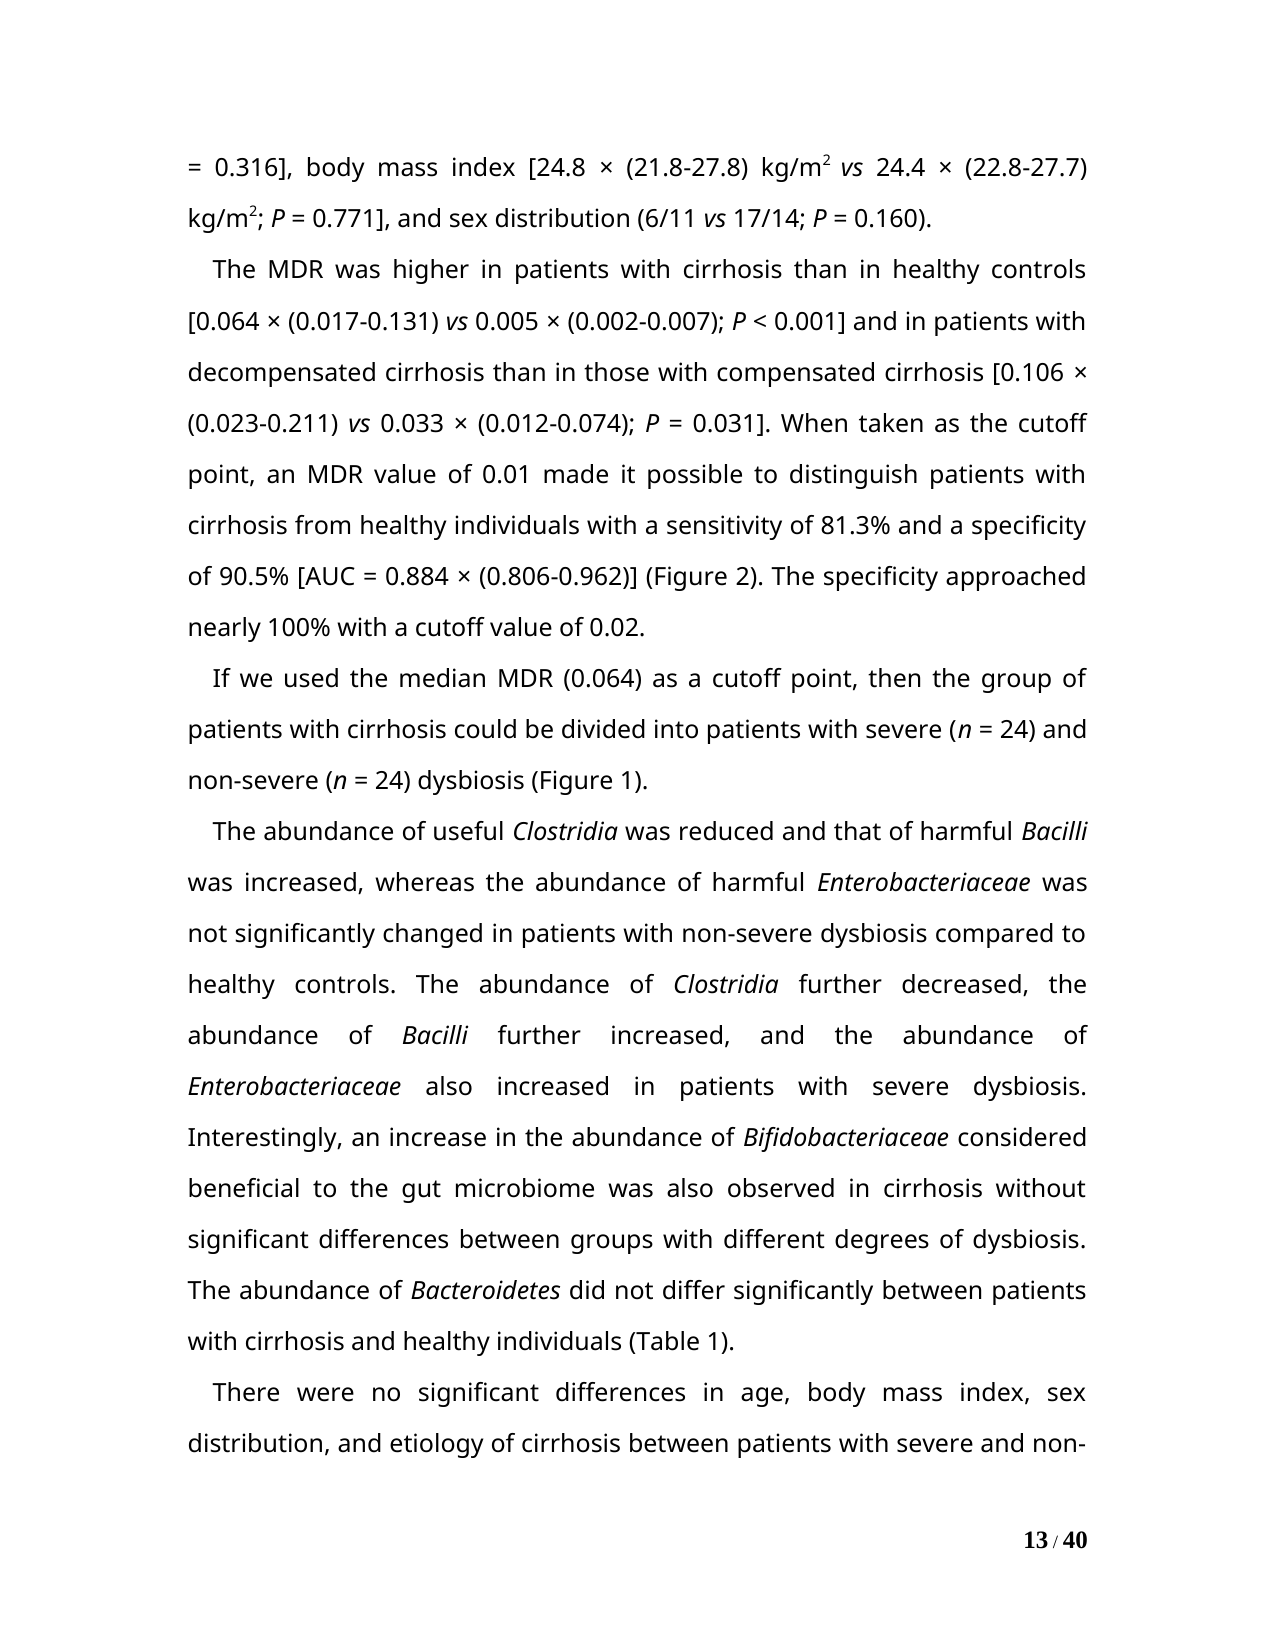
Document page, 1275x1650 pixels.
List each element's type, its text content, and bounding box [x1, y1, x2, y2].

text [187, 1375, 1087, 1460]
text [187, 150, 1087, 235]
text The abundance of useful Clostridia was reduced and that of harmful Bacilli was increased, whereas the abundance of harmful Enterobacteriaceae was not significantly changed in patients with non-severe dysbiosis compared to healthy controls. The abundance of Clostridia further decreased, the abundance of Bacilli further increased, and the abundance of Enterobacteriaceae also increased in patients with severe dysbiosis. Interestingly, an increase in the abundance of Bifidobacteriaceae considered beneficial to the gut microbiome was also observed in cirrhosis without significant differences between groups with different degrees of dysbiosis. The abundance of Bacteroidetes did not differ significantly between patients with cirrhosis and healthy individuals (Table 1). [187, 813, 1087, 1358]
text The MDR was higher in patients with cirrhosis than in healthy controls [0.064 × (0.017-0.131) vs 0.005 × (0.002-0.007); P < 0.001] and in patients with decompensated cirrhosis than in those with compensated cirrhosis [0.106 × (0.023-0.211) vs 0.033 × (0.012-0.074); P = 0.031]. When taken as the cutoff point, an MDR value of 0.01 made it possible to distinguish patients with cirrhosis from healthy individuals with a sensitivity of 81.3% and a specificity of 90.5% [AUC = 0.884 × (0.806-0.962)] (Figure 2). The specificity approached nearly 100% with a cutoff value of 0.02. [187, 252, 1087, 643]
text If we used the median MDR (0.064) as a cutoff point, then the group of patients with cirrhosis could be divided into patients with severe (n = 24) and non-severe (n = 24) dysbiosis (Figure 1). [187, 660, 1087, 797]
